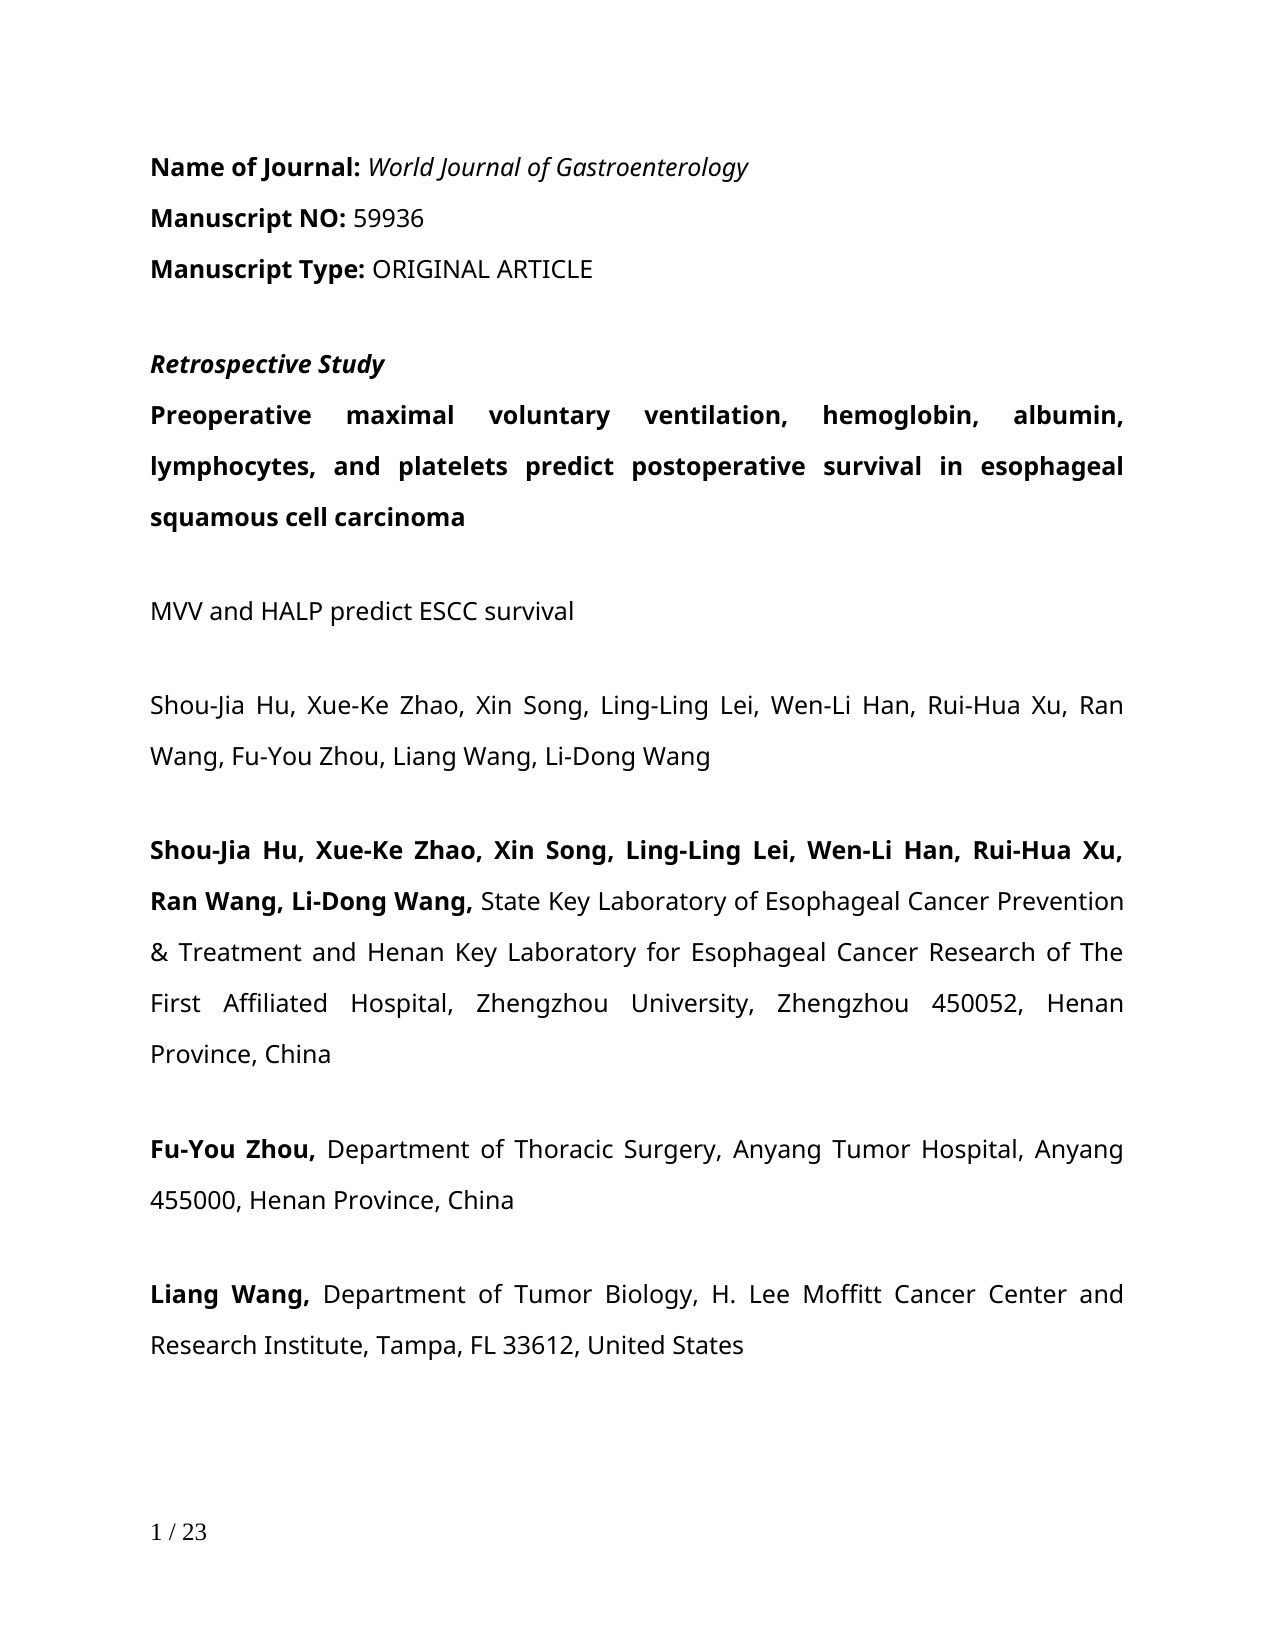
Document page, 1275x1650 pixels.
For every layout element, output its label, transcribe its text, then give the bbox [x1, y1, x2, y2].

text Retrospective Study [150, 346, 1125, 380]
text Shou-Jia Hu, Xue-Ke Zhao, Xin Song, Ling-Ling Lei, Wen-Li Han, Rui-Hua Xu, Ran Wang, Li-Dong Wang, State Key Laboratory of Esophageal Cancer Prevention & Treatment and Henan Key Laboratory for Esophageal Cancer Research of The First Affiliated Hospital, Zhengzhou University, Zhengzhou 450052, Henan Province, China [150, 833, 1125, 1071]
text Shou-Jia Hu, Xue-Ke Zhao, Xin Song, Ling-Ling Lei, Wen-Li Han, Rui-Hua Xu, Ran Wang, Fu-You Zhou, Liang Wang, Li-Dong Wang [150, 688, 1125, 773]
text Name of Journal: World Journal of Gastroenterology [150, 150, 1125, 184]
text Manuscript NO: 59936 [150, 201, 1125, 235]
text Fu-You Zhou, Department of Thoracic Surgery, Anyang Tumor Hospital, Anyang 455000, Henan Province, China [150, 1131, 1125, 1216]
text Liang Wang, Department of Tumor Biology, H. Lee Moffitt Cancer Center and Research Institute, Tampa, FL 33612, United States [150, 1276, 1125, 1362]
text Manuscript Type: ORIGINAL ARTICLE [150, 252, 1125, 286]
text MVV and HALP predict ESCC survival [150, 593, 1125, 628]
text Preoperative maximal voluntary ventilation, hemoglobin, albumin, lymphocytes, and platelets predict postoperative survival in esophageal squamous cell carcinoma [150, 397, 1125, 533]
